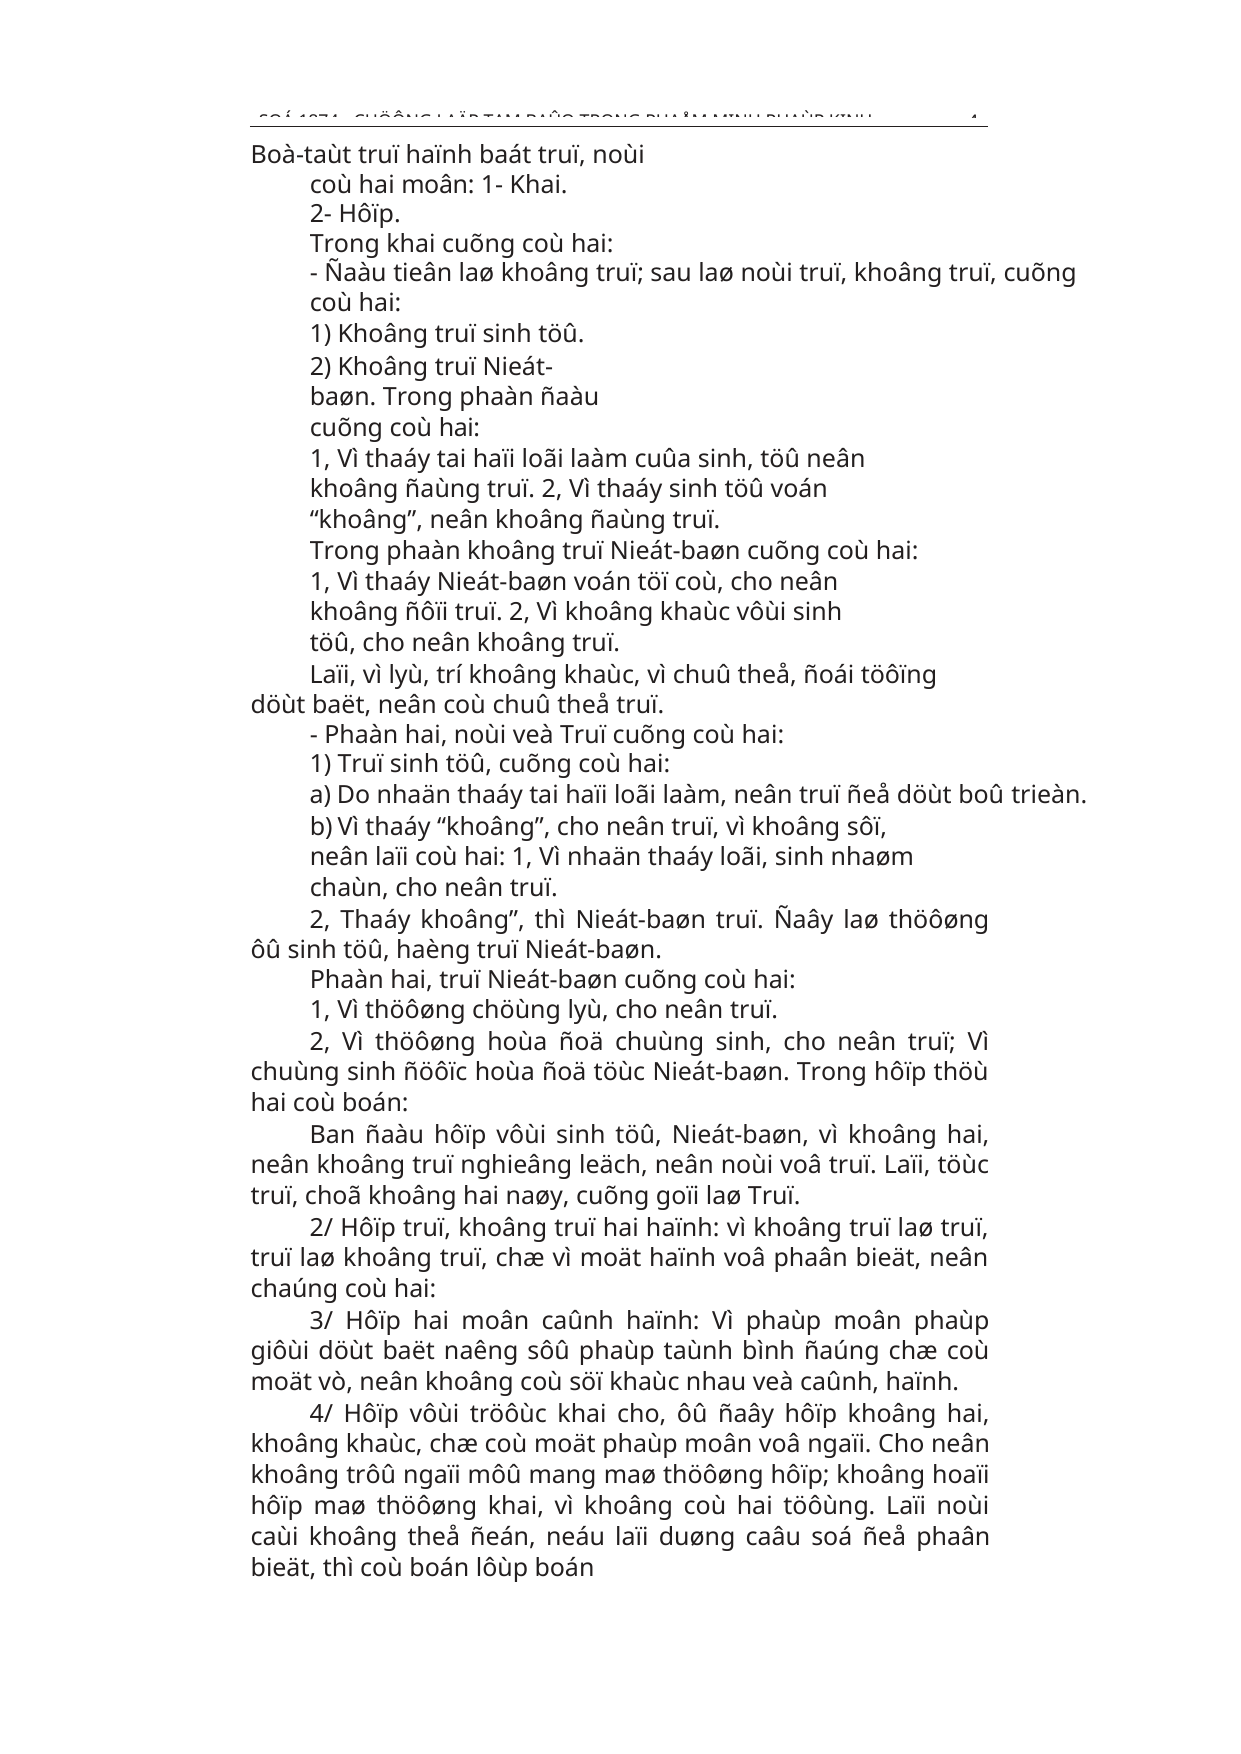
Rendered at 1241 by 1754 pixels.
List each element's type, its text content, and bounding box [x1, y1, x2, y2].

text 2, Thaáy khoâng”, thì Nieát-baøn truï. Ñaây laø thöôøng ôû sinh töû, haèng truï Nieát-baøn. [250, 904, 990, 966]
text 2- Hôïp. [309, 200, 1092, 228]
text 3/ Hôïp hai moân caûnh haïnh: Vì phaùp moân phaùp giôùi döùt baët naêng sôû phaùp taùnh bình ñaúng chæ coù moät vò, neân khoâng coù söï khaùc nhau veà caûnh, haïnh. [250, 1304, 990, 1397]
list Khoâng truï sinh töû. [309, 318, 1092, 349]
text Ban ñaàu hôïp vôùi sinh töû, Nieát-baøn, vì khoâng hai, neân khoâng truï nghieâng leäch, neân noùi voâ truï. Laïi, töùc truï, choã khoâng hai naøy, cuõng goïi laø Truï. [250, 1118, 990, 1211]
text 4/ Hôïp vôùi tröôùc khai cho, ôû ñaây hôïp khoâng hai, khoâng khaùc, chæ coù moät phaùp moân voâ ngaïi. Cho neân khoâng trôû ngaïi môû mang maø thöôøng hôïp; khoâng hoaïi hôïp maø thöôøng khai, vì khoâng coù hai töôùng. Laïi noùi caùi khoâng theå ñeán, neáu laïi duøng caâu soá ñeå phaân bieät, thì coù boán lôùp boán [250, 1397, 990, 1583]
text Boà-taùt truï haïnh baát truï, noùi coù hai moân: 1- Khai. [250, 138, 661, 200]
text 1, Vì thaáy tai haïi loãi laàm cuûa sinh, töû neân khoâng ñaùng truï. 2, Vì thaáy sinh töû voán “khoâng”, neân khoâng ñaùng truï. [309, 443, 908, 536]
text Trong phaàn khoâng truï Nieát-baøn cuõng coù hai: [309, 536, 1092, 565]
text Trong khai cuõng coù hai: [309, 228, 1092, 258]
text 2/ Hôïp truï, khoâng truï hai haïnh: vì khoâng truï laø truï, truï laø khoâng truï, chæ vì moät haïnh voâ phaân bieät, neân chaúng coù hai: [250, 1211, 990, 1304]
text - Ñaàu tieân laø khoâng truï; sau laø noùi truï, khoâng truï, cuõng coù hai: [309, 258, 1092, 318]
list Vì thaáy “khoâng”, cho neân truï, vì khoâng sôï, neân laïi coù hai: 1, Vì nhaän thaáy loãi, sinh nhaøm chaùn, cho neân truï. [309, 811, 937, 904]
text - Phaàn hai, noùi veà Truï cuõng coù hai: [309, 721, 1092, 749]
text Phaàn hai, truï Nieát-baøn cuõng coù hai: [309, 966, 1092, 995]
list Khoâng truï Nieát-baøn. Trong phaàn ñaàu cuõng coù hai: [309, 350, 608, 443]
text Laïi, vì lyù, trí khoâng khaùc, vì chuû theå, ñoái töôïng döùt baët, neân coù chuû theå truï. [250, 659, 990, 721]
text 1, Vì thöôøng chöùng lyù, cho neân truï. [309, 995, 1092, 1025]
text 2, Vì thöôøng hoùa ñoä chuùng sinh, cho neân truï; Vì chuùng sinh ñöôïc hoùa ñoä töùc Nieát-baøn. Trong hôïp thöù hai coù boán: [250, 1025, 990, 1118]
list Do nhaän thaáy tai haïi loãi laàm, neân truï ñeå döùt boû trieàn. [309, 778, 1092, 809]
text 1, Vì thaáy Nieát-baøn voán töï coù, cho neân khoâng ñôïi truï. 2, Vì khoâng khaùc vôùi sinh töû, cho neân khoâng truï. [309, 566, 865, 659]
list Truï sinh töû, cuõng coù hai: [309, 749, 1092, 778]
